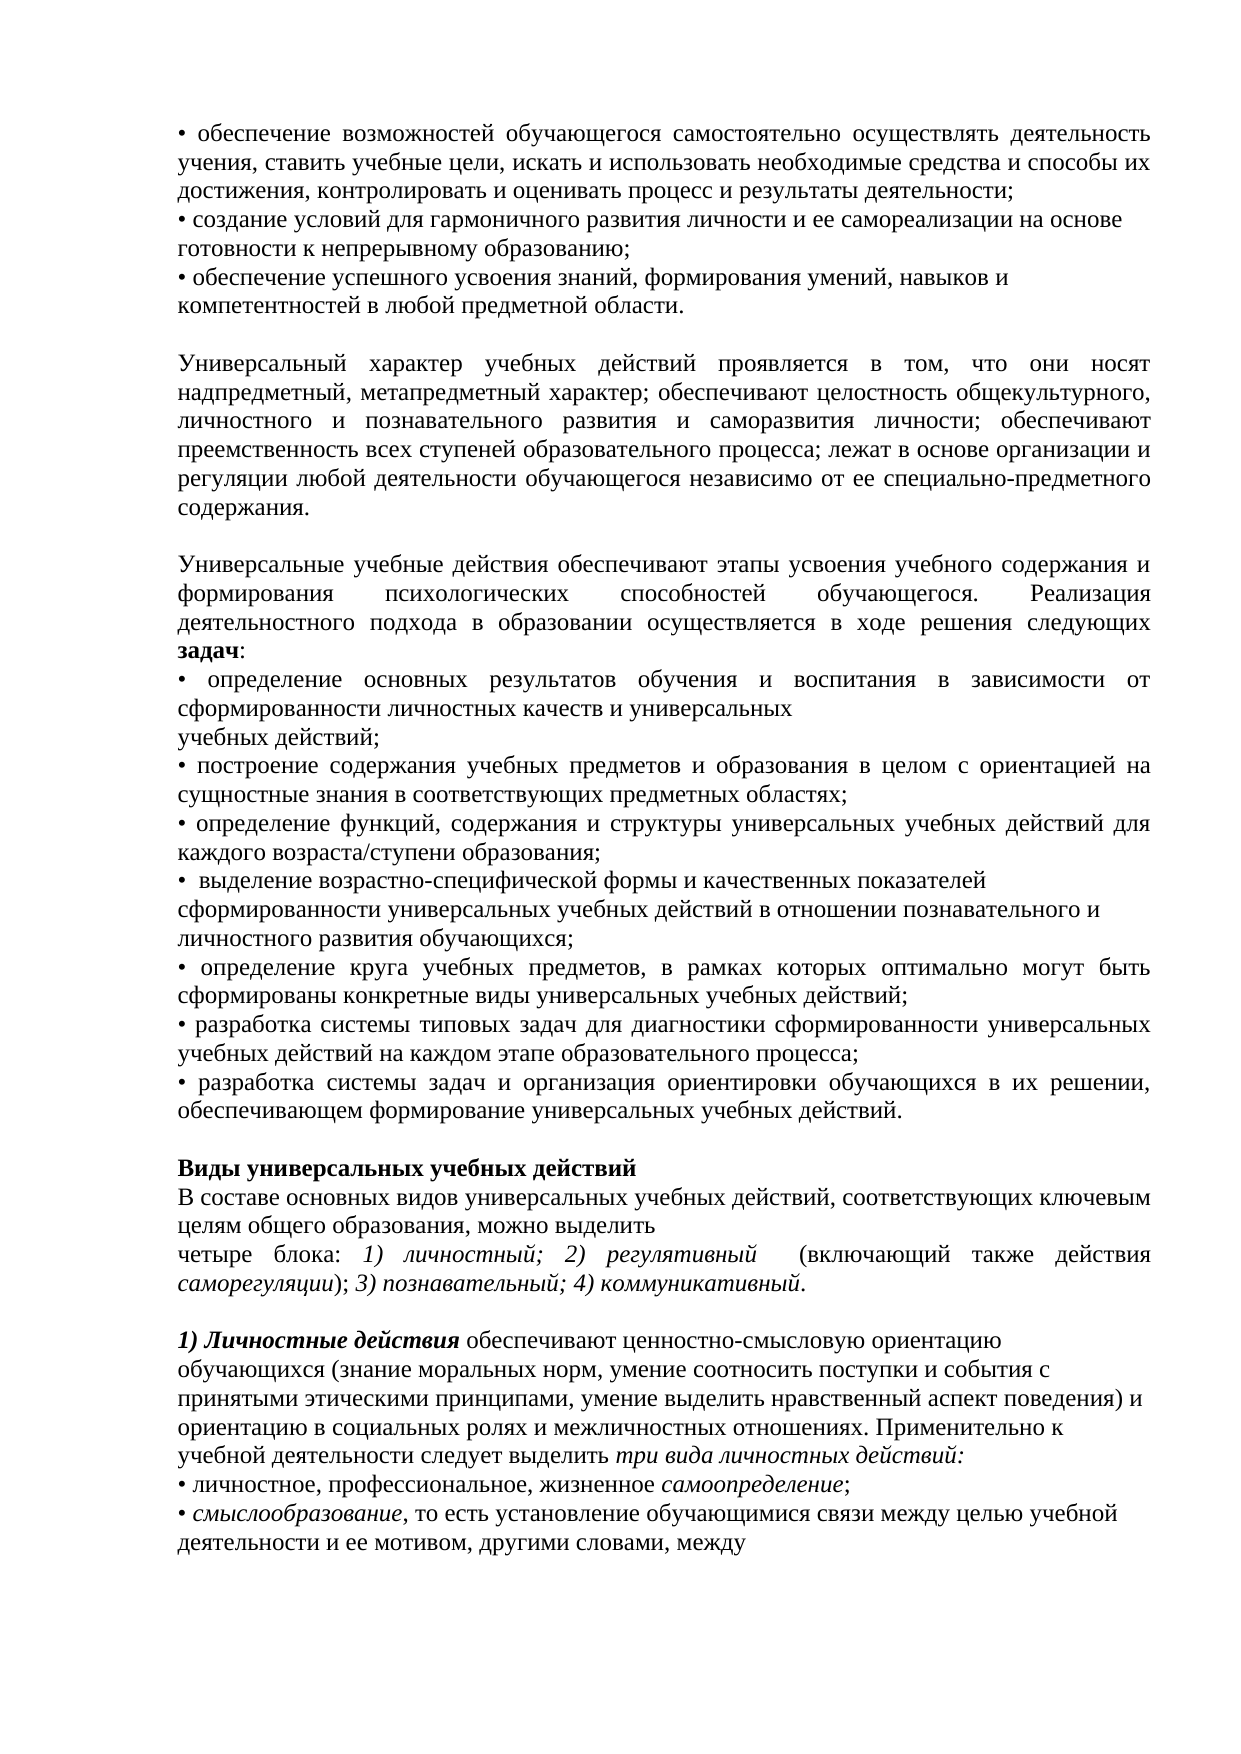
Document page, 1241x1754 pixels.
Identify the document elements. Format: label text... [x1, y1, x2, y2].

text • построение содержания учебных предметов и образования в целом с ориентацией на сущностные знания в соответствующих предметных областях; [177, 751, 1152, 808]
text • разработка системы типовых задач для диагностики сформированности универсальных учебных действий на каждом этапе образовательного процесса; [177, 1009, 1152, 1067]
text 1) Личностные действия обеспечивают ценностно-смысловую ориентацию обучающихся (знание моральных норм, умение соотносить поступки и события с принятыми этическими принципами, умение выделить нравственный аспект поведения) и ориентацию в социальных ролях и межличностных отношениях. Применительно к учебной деятельности следует выделить три вида личностных действий: [177, 1297, 1152, 1469]
text • определение функций, содержания и структуры универсальных учебных действий для каждого возраста/ступени образования; [177, 808, 1152, 866]
text учебных действий; [177, 722, 1152, 751]
text Универсальные учебные действия обеспечивают этапы усвоения учебного содержания и формирования психологических способностей обучающегося. Реализация деятельностного подхода в образовании осуществляется в ходе решения следующих задач: [177, 521, 1152, 664]
text • разработка системы задач и организация ориентировки обучающихся в их решении, обеспечивающем формирование универсальных учебных действий. [177, 1067, 1152, 1124]
text • смыслообразование, то есть установление обучающимися связи между целью учебной деятельности и ее мотивом, другими словами, между [177, 1498, 1152, 1556]
text • определение круга учебных предметов, в рамках которых оптимально могут быть сформированы конкретные виды универсальных учебных действий; [177, 952, 1152, 1009]
text • определение основных результатов обучения и воспитания в зависимости от сформированности личностных качеств и универсальных [177, 664, 1152, 722]
text • создание условий для гармоничного развития личности и ее самореализации на основе готовности к непрерывному образованию; • обеспечение успешного усвоения знаний, формирования умений, навыков и компетентностей в любой предметной области. [177, 204, 1152, 319]
text Виды универсальных учебных действий [177, 1124, 1152, 1182]
text • обеспечение возможностей обучающегося самостоятельно осуществлять деятельность учения, ставить учебные цели, искать и использовать необходимые средства и способы их достижения, контролировать и оценивать процесс и результаты деятельности; [177, 118, 1152, 204]
text В составе основных видов универсальных учебных действий, соответствующих ключевым целям общего образования, можно выделить [177, 1182, 1152, 1239]
text четыре блока: 1) личностный; 2) регулятивный (включающий также действия саморегуляции); 3) познавательный; 4) коммуникативный. [177, 1239, 1152, 1297]
text Универсальный характер учебных действий проявляется в том, что они носят надпредметный, метапредметный характер; обеспечивают целостность общекультурного, личностного и познавательного развития и саморазвития личности; обеспечивают преемственность всех ступеней образовательного процесса; лежат в основе организации и регуляции любой деятельности обучающегося независимо от ее специально-предметного содержания. [177, 319, 1152, 521]
text • выделение возрастно-специфической формы и качественных показателей сформированности универсальных учебных действий в отношении познавательного и личностного развития обучающихся; [177, 866, 1152, 952]
text • личностное, профессиональное, жизненное самоопределение; [177, 1469, 1152, 1498]
